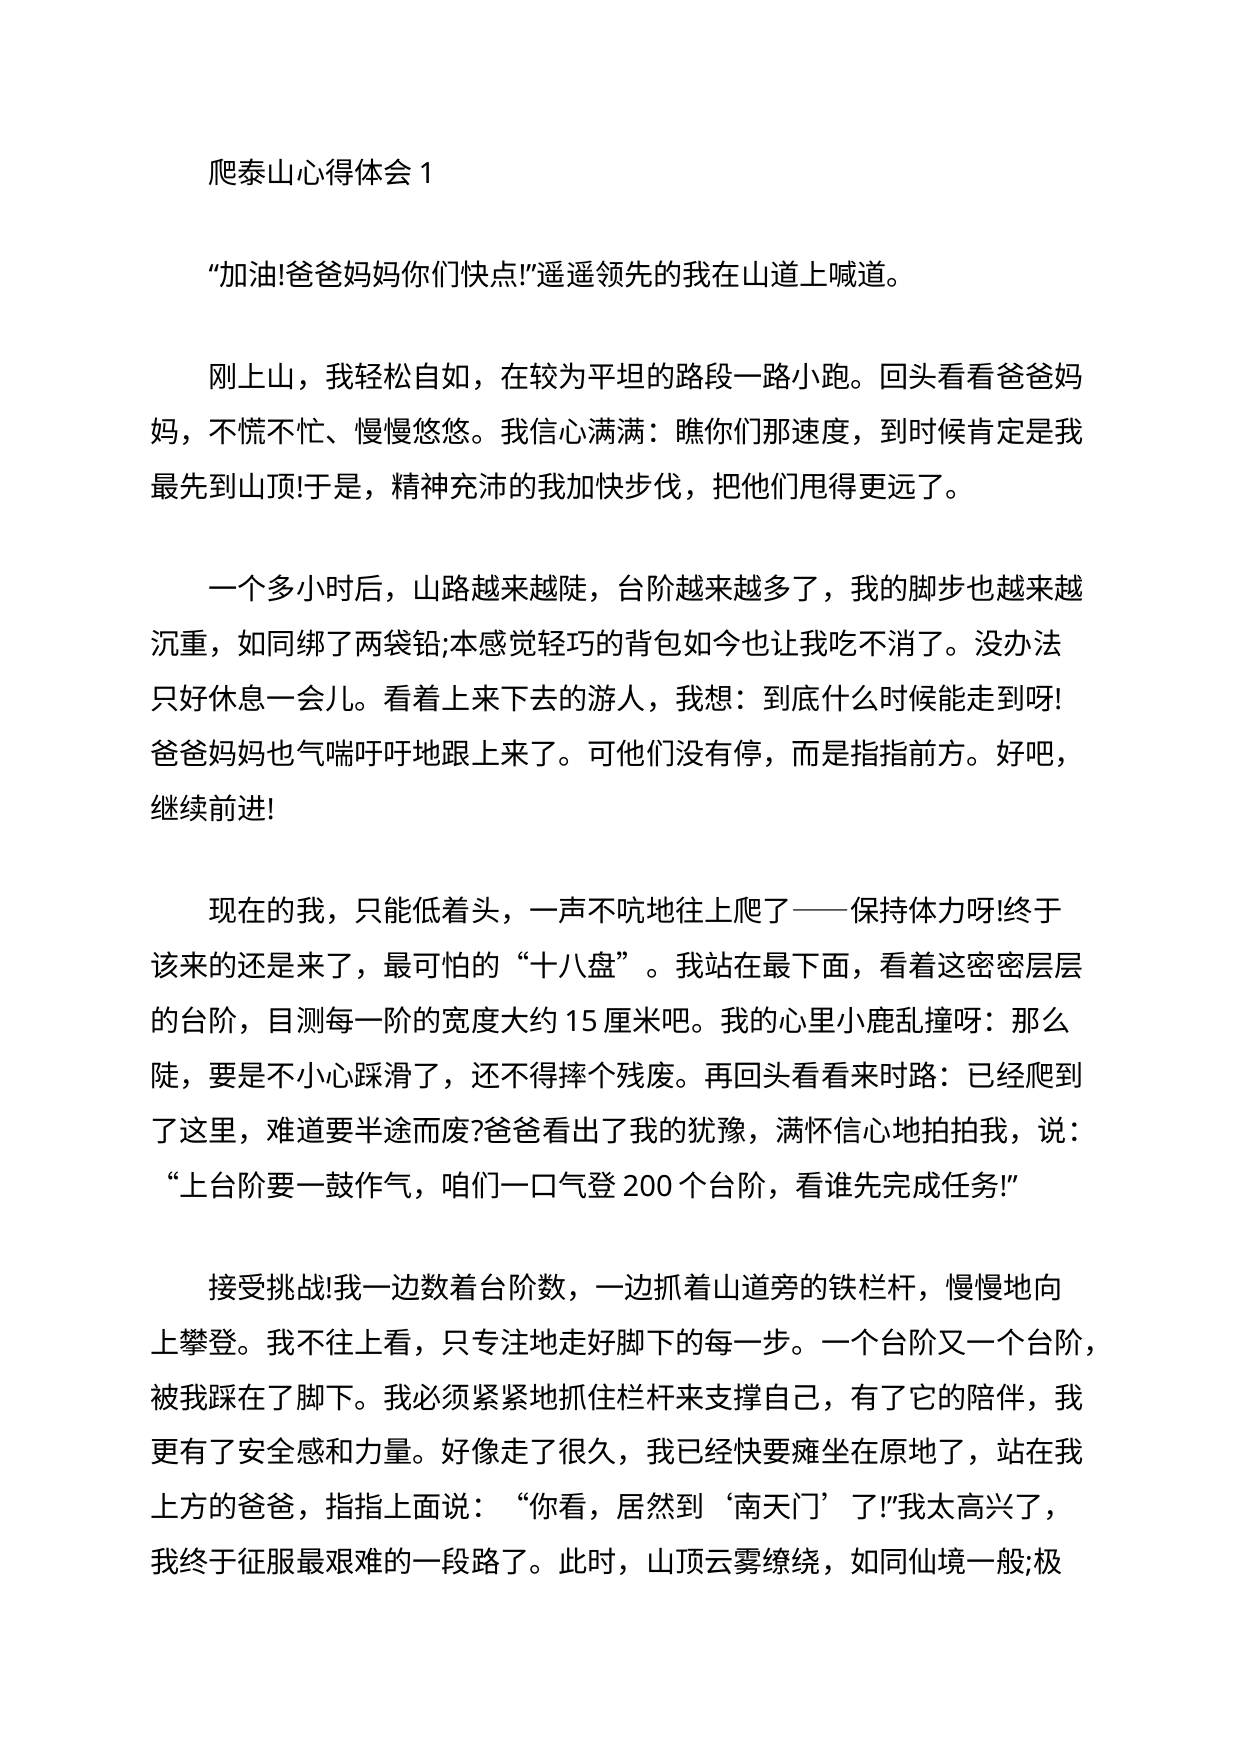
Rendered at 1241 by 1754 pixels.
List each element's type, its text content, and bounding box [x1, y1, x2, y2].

text “加油!爸爸妈妈你们快点!”遥遥领先的我在山道上喊道。 [150, 252, 1090, 294]
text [150, 1264, 1090, 1581]
text 刚上山，我轻松自如，在较为平坦的路段一路小跑。回头看看爸爸妈妈，不慌不忙、慢慢悠悠。我信心满满：瞧你们那速度，到时候肯定是我最先到山顶!于是，精神充沛的我加快步伐，把他们甩得更远了。 [150, 354, 1090, 506]
text 爬泰山心得体会1 [150, 150, 1090, 192]
text 现在的我，只能低着头，一声不吭地往上爬了——保持体力呀!终于该来的还是来了，最可怕的“十八盘”。我站在最下面，看着这密密层层的台阶，目测每一阶的宽度大约15厘米吧。我的心里小鹿乱撞呀：那么陡，要是不小心踩滑了，还不得摔个残废。再回头看看来时路：已经爬到了这里，难道要半途而废?爸爸看出了我的犹豫，满怀信心地拍拍我，说：“上台阶要一鼓作气，咱们一口气登200个台阶，看谁先完成任务!” [150, 887, 1090, 1205]
text 一个多小时后，山路越来越陡，台阶越来越多了，我的脚步也越来越沉重，如同绑了两袋铅;本感觉轻巧的背包如今也让我吃不消了。没办法只好休息一会儿。看着上来下去的游人，我想：到底什么时候能走到呀!爸爸妈妈也气喘吁吁地跟上来了。可他们没有停，而是指指前方。好吧，继续前进! [150, 566, 1090, 828]
